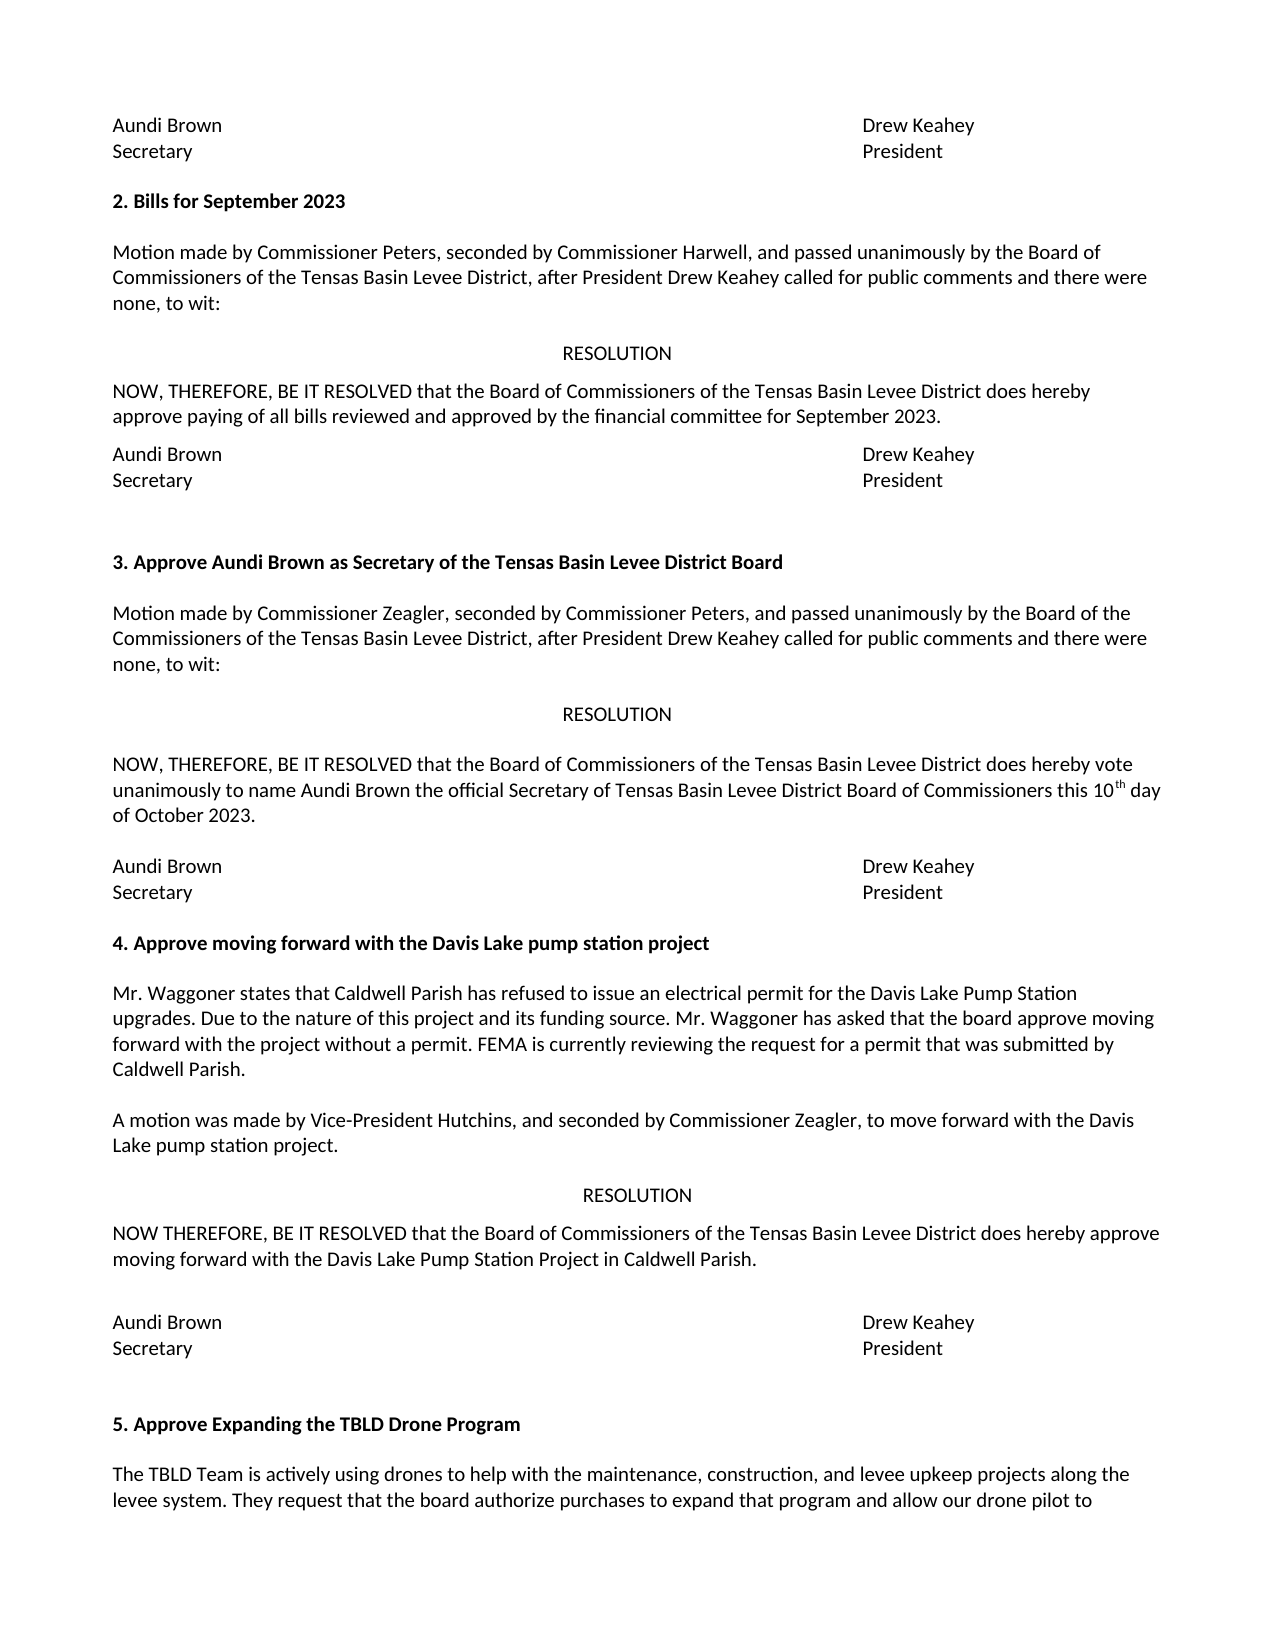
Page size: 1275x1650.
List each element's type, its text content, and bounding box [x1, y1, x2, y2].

text Aundi Brown Drew Keahey [112, 441, 1162, 467]
text 4. Approve moving forward with the Davis Lake pump station project [112, 930, 1162, 955]
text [112, 1462, 1162, 1512]
text Mr. Waggoner states that Caldwell Parish has refused to issue an electrical permit for the Davis Lake Pump Station upgrades. Due to the nature of this project and its funding source. Mr. Waggoner has asked that the board approve moving forward with the project without a permit. FEMA is currently reviewing the request for a permit that was submitted by Caldwell Parish. [112, 980, 1162, 1082]
text Motion made by Commissioner Zeagler, seconded by Commissioner Peters, and passed unanimously by the Board of the Commissioners of the Tensas Basin Levee District, after President Drew Keahey called for public comments and there were none, to wit: [112, 600, 1162, 676]
text NOW THEREFORE, BE IT RESOLVED that the Board of Commissioners of the Tensas Basin Levee District does hereby approve moving forward with the Davis Lake Pump Station Project in Caldwell Parish. [112, 1221, 1162, 1271]
text RESOLUTION [487, 701, 1162, 727]
text Motion made by Commissioner Peters, seconded by Commissioner Harwell, and passed unanimously by the Board of Commissioners of the Tensas Basin Levee District, after President Drew Keahey called for public comments and there were none, to wit: [112, 239, 1162, 315]
text Aundi Brown Drew Keahey [112, 854, 1162, 879]
text NOW, THEREFORE, BE IT RESOLVED that the Board of Commissioners of the Tensas Basin Levee District does hereby vote unanimously to name Aundi Brown the official Secretary of Tensas Basin Levee District Board of Commissioners this 10th day of October 2023. [112, 752, 1162, 828]
text Aundi Brown Drew Keahey [112, 112, 1162, 138]
text RESOLUTION [487, 340, 1162, 366]
text 2. Bills for September 2023 [112, 188, 1162, 214]
text 3. Approve Aundi Brown as Secretary of the Tensas Basin Levee District Board [112, 549, 1162, 575]
text Secretary President [112, 138, 1162, 163]
text RESOLUTION [112, 1183, 1162, 1208]
text Secretary President [112, 467, 1162, 492]
text Secretary President [112, 1335, 1162, 1361]
text Aundi Brown Drew Keahey [112, 1309, 1162, 1335]
text NOW, THEREFORE, BE IT RESOLVED that the Board of Commissioners of the Tensas Basin Levee District does hereby approve paying of all bills reviewed and approved by the financial committee for September 2023. [112, 378, 1162, 429]
text 5. Approve Expanding the TBLD Drone Program [112, 1411, 1162, 1437]
text A motion was made by Vice-President Hutchins, and seconded by Commissioner Zeagler, to move forward with the Davis Lake pump station project. [112, 1107, 1162, 1158]
text Secretary President [112, 879, 1162, 905]
